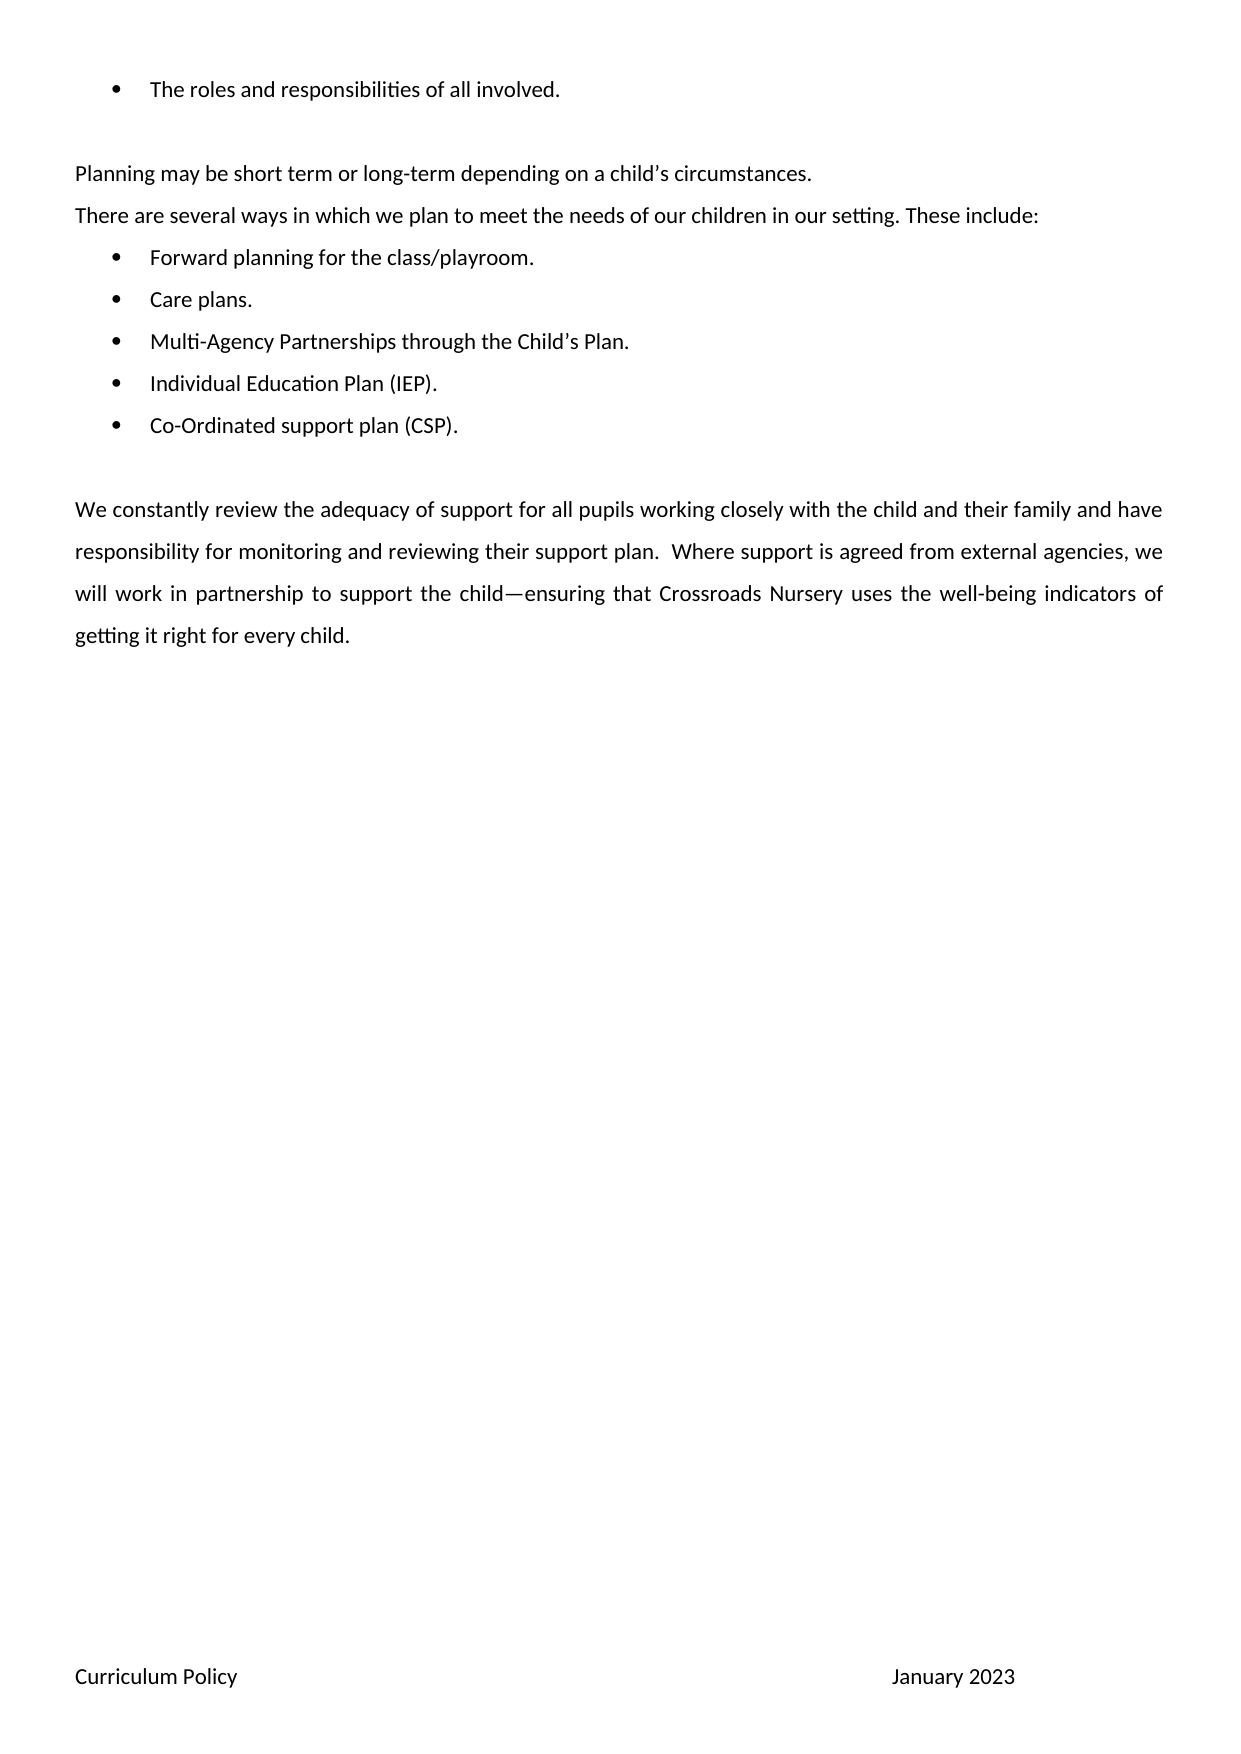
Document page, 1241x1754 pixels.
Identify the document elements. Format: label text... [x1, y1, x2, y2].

text Planning may be short term or long-term depending on a child’s circumstances. [75, 159, 1165, 187]
list Multi-Agency Partnerships through the Child’s Plan. [112, 327, 1165, 355]
list Co-Ordinated support plan (CSP). [112, 411, 1165, 439]
list Forward planning for the class/playroom. [112, 243, 1165, 271]
list Individual Education Plan (IEP). [112, 369, 1165, 397]
list The roles and responsibilities of all involved. [112, 75, 1165, 103]
text We constantly review the adequacy of support for all pupils working closely with the child and their family and have responsibility for monitoring and reviewing their support plan. Where support is agreed from external agencies, we will work in partnership to support the child—ensuring that Crossroads Nursery uses the well-being indicators of getting it right for every child. [75, 495, 1165, 649]
list Care plans. [112, 285, 1165, 313]
text There are several ways in which we plan to meet the needs of our children in our setting. These include: [75, 201, 1165, 229]
